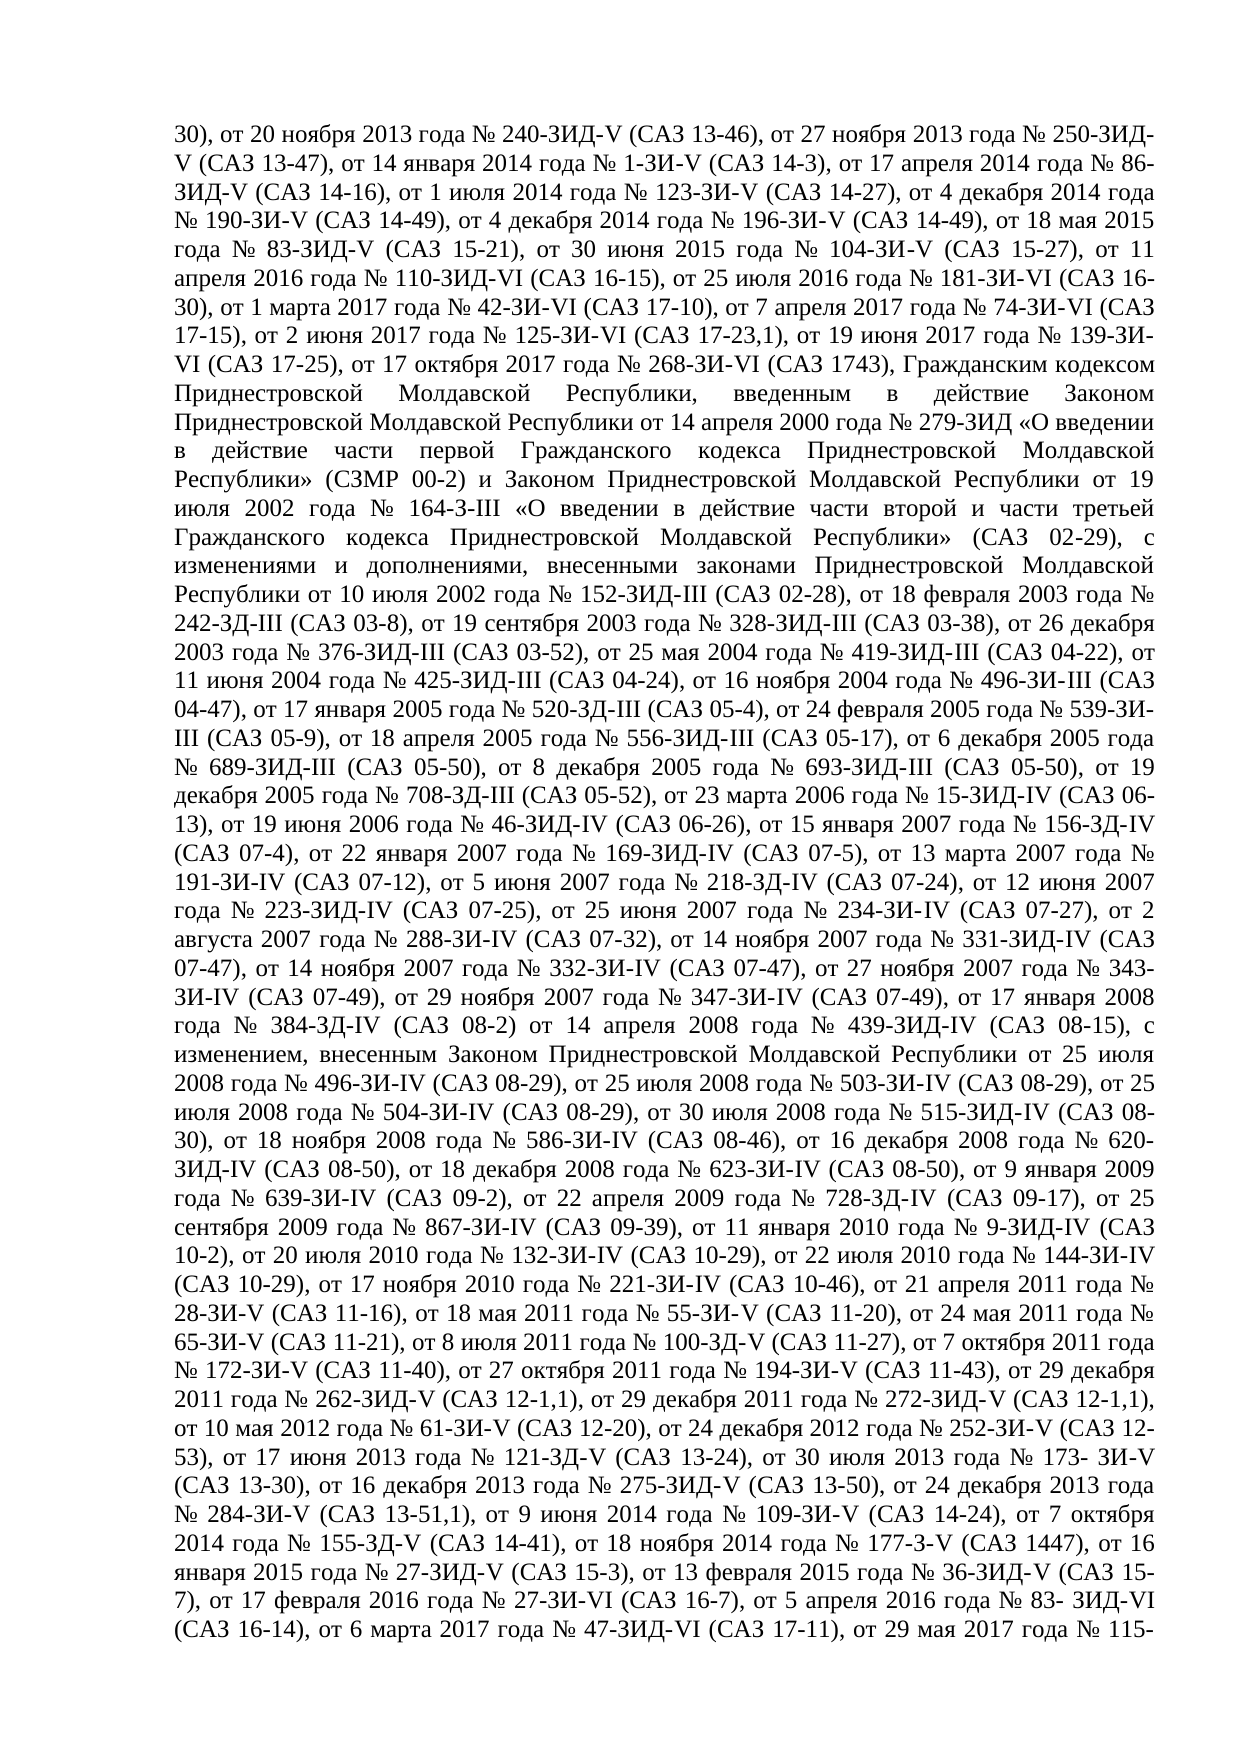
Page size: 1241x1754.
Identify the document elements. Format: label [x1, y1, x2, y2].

text [174, 119, 1155, 1643]
